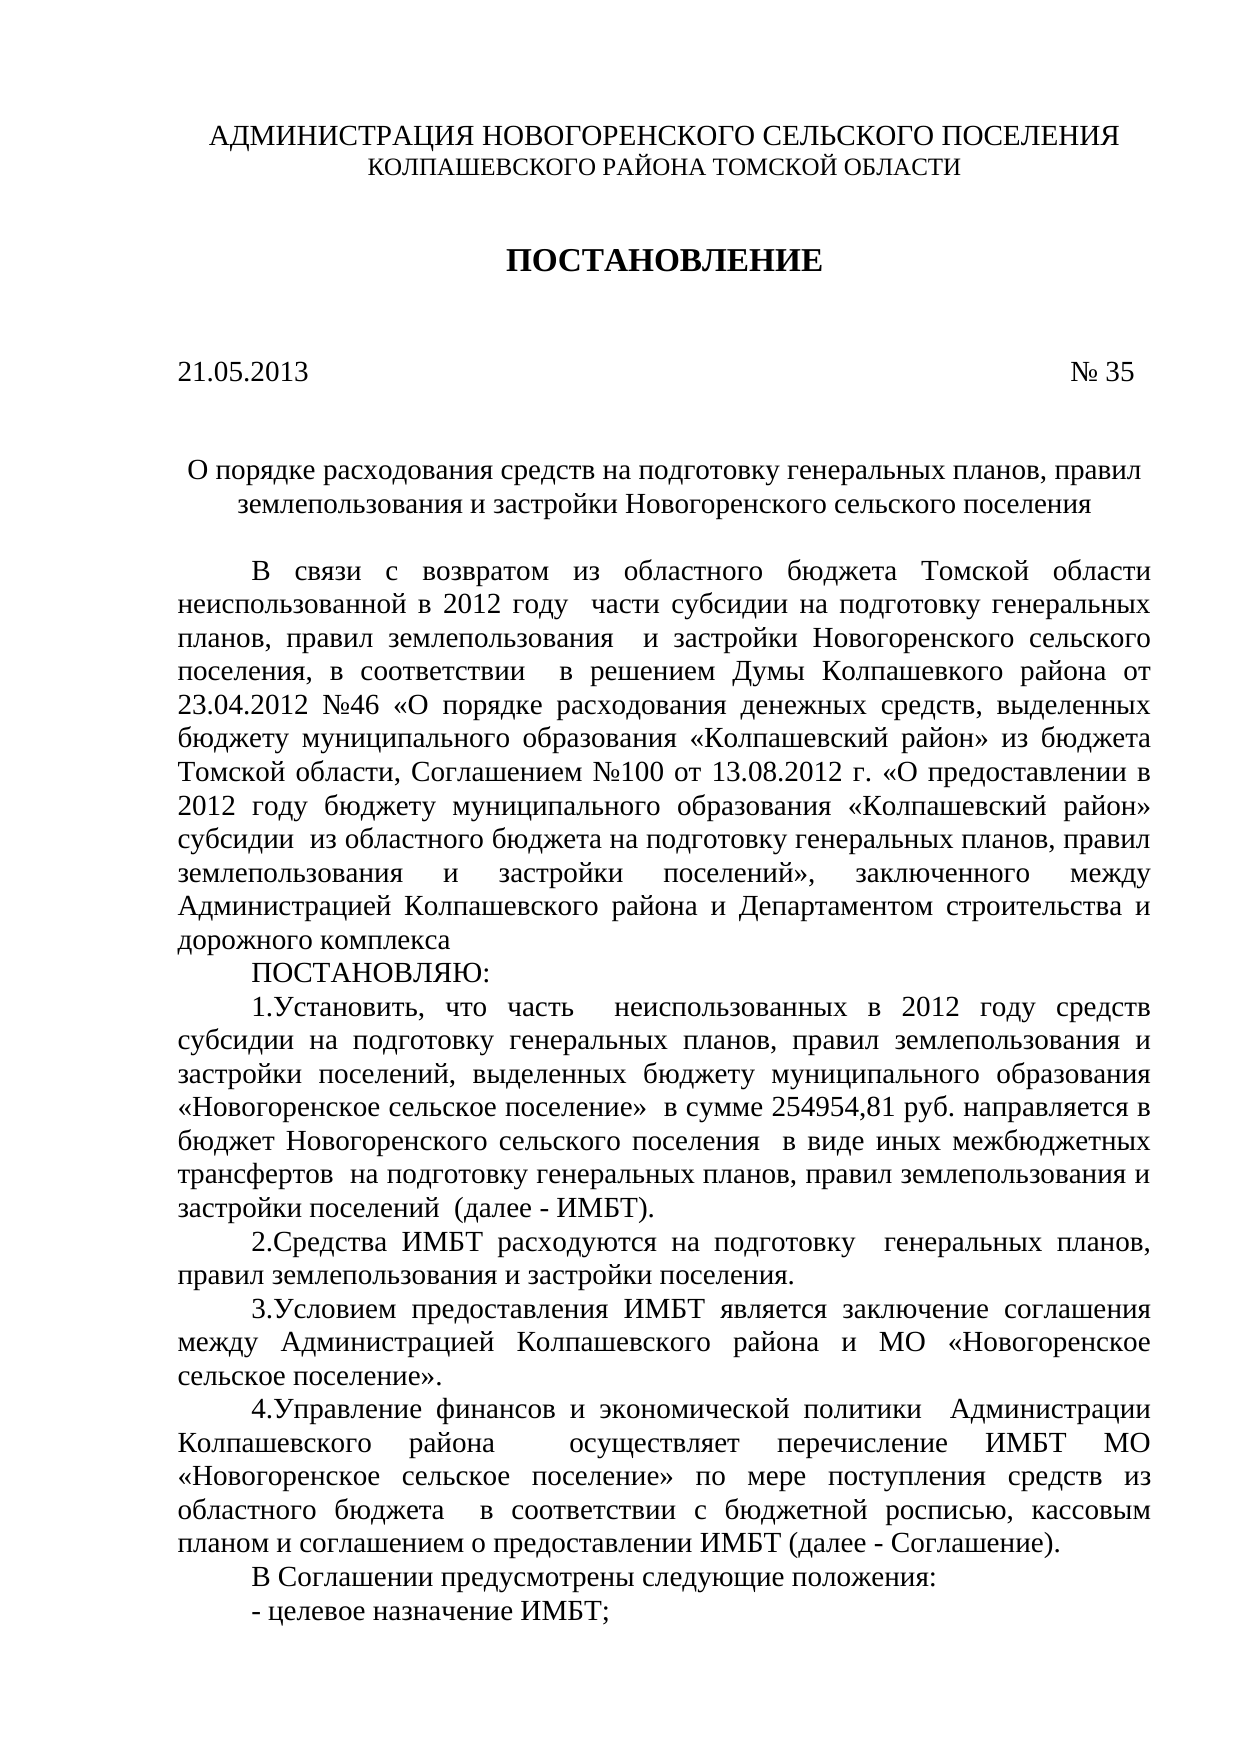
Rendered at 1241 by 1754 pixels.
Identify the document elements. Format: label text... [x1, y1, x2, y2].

text 4.Управление финансов и экономической политики Администрации Колпашевского района осуществляет перечисление ИМБТ МО «Новогоренское сельское поселение» по мере поступления средств из областного бюджета в соответствии с бюджетной росписью, кассовым планом и соглашением о предоставлении ИМБТ (далее - Соглашение). [177, 1391, 1152, 1559]
text 2.Средства ИМБТ расходуются на подготовку генеральных планов, правил землепользования и застройки поселения. [177, 1224, 1152, 1291]
text ПОСТАНОВЛЯЮ: [177, 955, 1152, 989]
text 21.05.2013 № 35 [177, 354, 1152, 388]
text 3.Условием предоставления ИМБТ является заключение соглашения между Администрацией Колпашевского района и МО «Новогоренское сельское поселение». [177, 1291, 1152, 1391]
text О порядке расходования средств на подготовку генеральных планов, правил землепользования и застройки Новогоренского сельского поселения [177, 452, 1152, 519]
text В связи с возвратом из областного бюджета Томской области неиспользованной в 2012 году части субсидии на подготовку генеральных планов, правил землепользования и застройки Новогоренского сельского поселения, в соответствии в решением Думы Колпашевкого района от 23.04.2012 №46 «О порядке расходования денежных средств, выделенных бюджету муниципального образования «Колпашевский район» из бюджета Томской области, Соглашением №100 от 13.08.2012 г. «О предоставлении в 2012 году бюджету муниципального образования «Колпашевский район» субсидии из областного бюджета на подготовку генеральных планов, правил землепользования и застройки поселений», заключенного между Администрацией Колпашевского района и Департаментом строительства и дорожного комплекса [177, 553, 1152, 955]
text КОЛПАШЕВСКОГО РАЙОНА ТОМСКОЙ ОБЛАСТИ [177, 152, 1152, 180]
text 1.Установить, что часть неиспользованных в 2012 году средств субсидии на подготовку генеральных планов, правил землепользования и застройки поселений, выделенных бюджету муниципального образования «Новогоренское сельское поселение» в сумме 254954,81 руб. направляется в бюджет Новогоренского сельского поселения в виде иных межбюджетных трансфертов на подготовку генеральных планов, правил землепользования и застройки поселений (далее - ИМБТ). [177, 989, 1152, 1224]
title АДМИНИСТРАЦИЯ НОВОГОРЕНСКОГО СЕЛЬСКОГО ПОСЕЛЕНИЯ [177, 118, 1152, 152]
text В Соглашении предусмотрены следующие положения: [177, 1559, 1152, 1593]
subtitle ПОСТАНОВЛЕНИЕ [177, 240, 1152, 278]
text - целевое назначение ИМБТ; [177, 1593, 1152, 1626]
